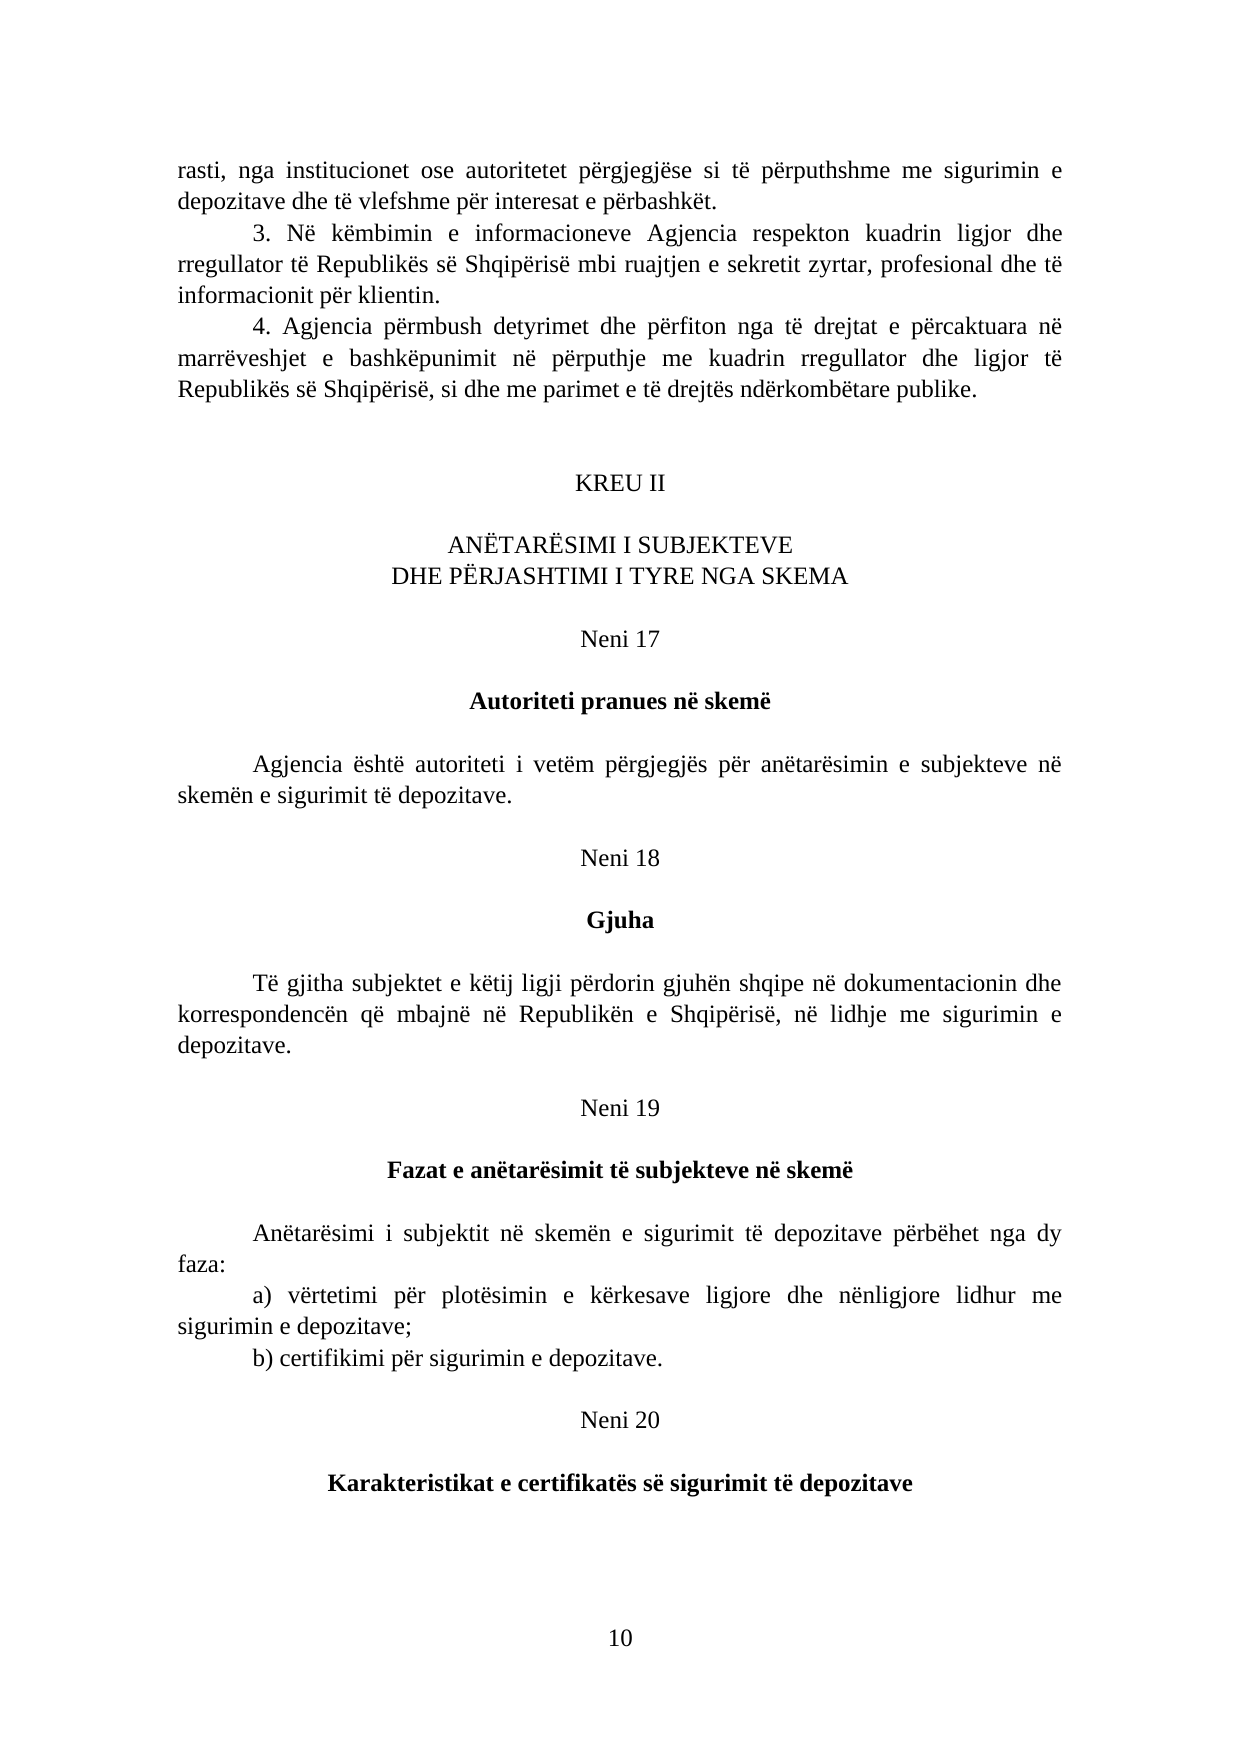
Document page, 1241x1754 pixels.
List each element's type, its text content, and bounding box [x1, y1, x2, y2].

text Autoriteti pranues në skemë [177, 685, 1063, 716]
text Agjencia është autoriteti i vetëm përgjegjës për anëtarësimin e subjekteve në skemën e sigurimit të depozitave. [177, 747, 1063, 810]
list a) vërtetimi për plotësimin e kërkesave ligjore dhe nënligjore lidhur me sigurimin e depozitave; [177, 1278, 1063, 1341]
list 3. Në këmbimin e informacioneve Agjencia respekton kuadrin ligjor dhe rregullator të Republikës së Shqipërisë mbi ruajtjen e sekretit zyrtar, profesional dhe të informacionit për klientin. [177, 216, 1063, 310]
text Neni 20 [177, 1403, 1063, 1435]
text Neni 18 [177, 841, 1063, 872]
text Neni 19 [177, 1091, 1063, 1122]
text Të gjitha subjektet e këtij ligji përdorin gjuhën shqipe në dokumentacionin dhe korrespondencën që mbajnë në Republikën e Shqipërisë, në lidhje me sigurimin e depozitave. [177, 966, 1063, 1060]
text ANËTARËSIMI I SUBJEKTEVE [177, 528, 1063, 560]
text 4. Agjencia përmbush detyrimet dhe përfiton nga të drejtat e përcaktuara në marrëveshjet e bashkëpunimit në përputhje me kuadrin rregullator dhe ligjor të Republikës së Shqipërisë, si dhe me parimet e të drejtës ndërkombëtare publike. [177, 310, 1063, 403]
text Fazat e anëtarësimit të subjekteve në skemë [177, 1153, 1063, 1185]
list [177, 153, 1063, 216]
text Karakteristikat e certifikatës së sigurimit të depozitave [177, 1466, 1063, 1497]
text DHE PËRJASHTIMI I TYRE NGA SKEMA [177, 560, 1063, 591]
text Anëtarësimi i subjektit në skemën e sigurimit të depozitave përbëhet nga dy faza: [177, 1216, 1063, 1278]
text Neni 17 [177, 622, 1063, 653]
text Gjuha [177, 903, 1063, 935]
text KREU II [177, 466, 1063, 497]
list b) certifikimi për sigurimin e depozitave. [177, 1341, 1063, 1372]
